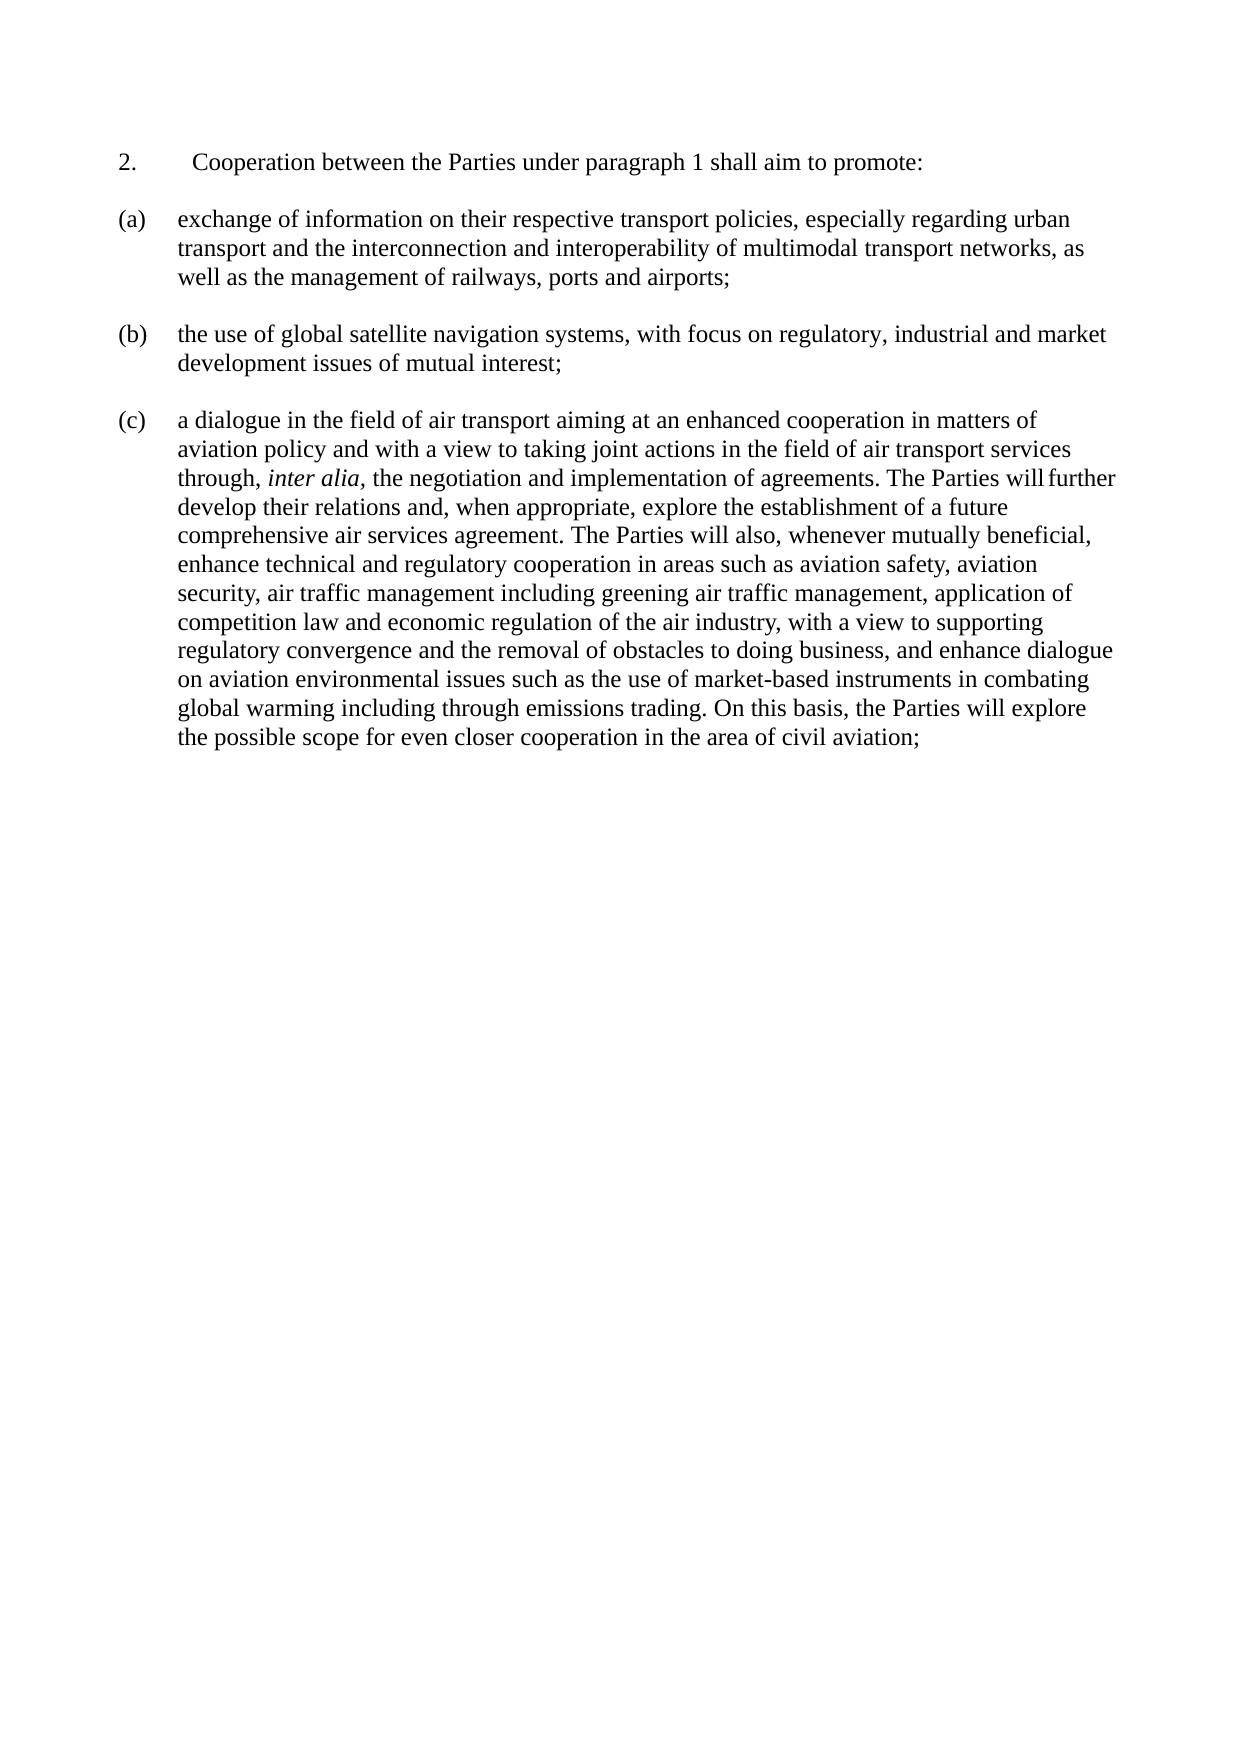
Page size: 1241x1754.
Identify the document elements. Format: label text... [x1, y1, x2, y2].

text (b) the use of global satellite navigation systems, with focus on regulatory, industrial and market development issues of mutual interest; [118, 319, 1122, 377]
text 2. Cooperation between the Parties under paragraph 1 shall aim to promote: [118, 147, 1122, 176]
text (a) exchange of information on their respective transport policies, especially regarding urban transport and the interconnection and interoperability of multimodal transport networks, as well as the management of railways, ports and airports; [118, 204, 1122, 291]
text (c) a dialogue in the field of air transport aiming at an enhanced cooperation in matters of aviation policy and with a view to taking joint actions in the field of air transport services through, inter alia, the negotiation and implementation of agreements. The Parties will further develop their relations and, when appropriate, explore the establishment of a future comprehensive air services agreement. The Parties will also, whenever mutually beneficial, enhance technical and regulatory cooperation in areas such as aviation safety, aviation security, air traffic management including greening air traffic management, application of competition law and economic regulation of the air industry, with a view to supporting regulatory convergence and the removal of obstacles to doing business, and enhance dialogue on aviation environmental issues such as the use of market-based instruments in combating global warming including through emissions trading. On this basis, the Parties will explore the possible scope for even closer cooperation in the area of civil aviation; [118, 406, 1122, 751]
